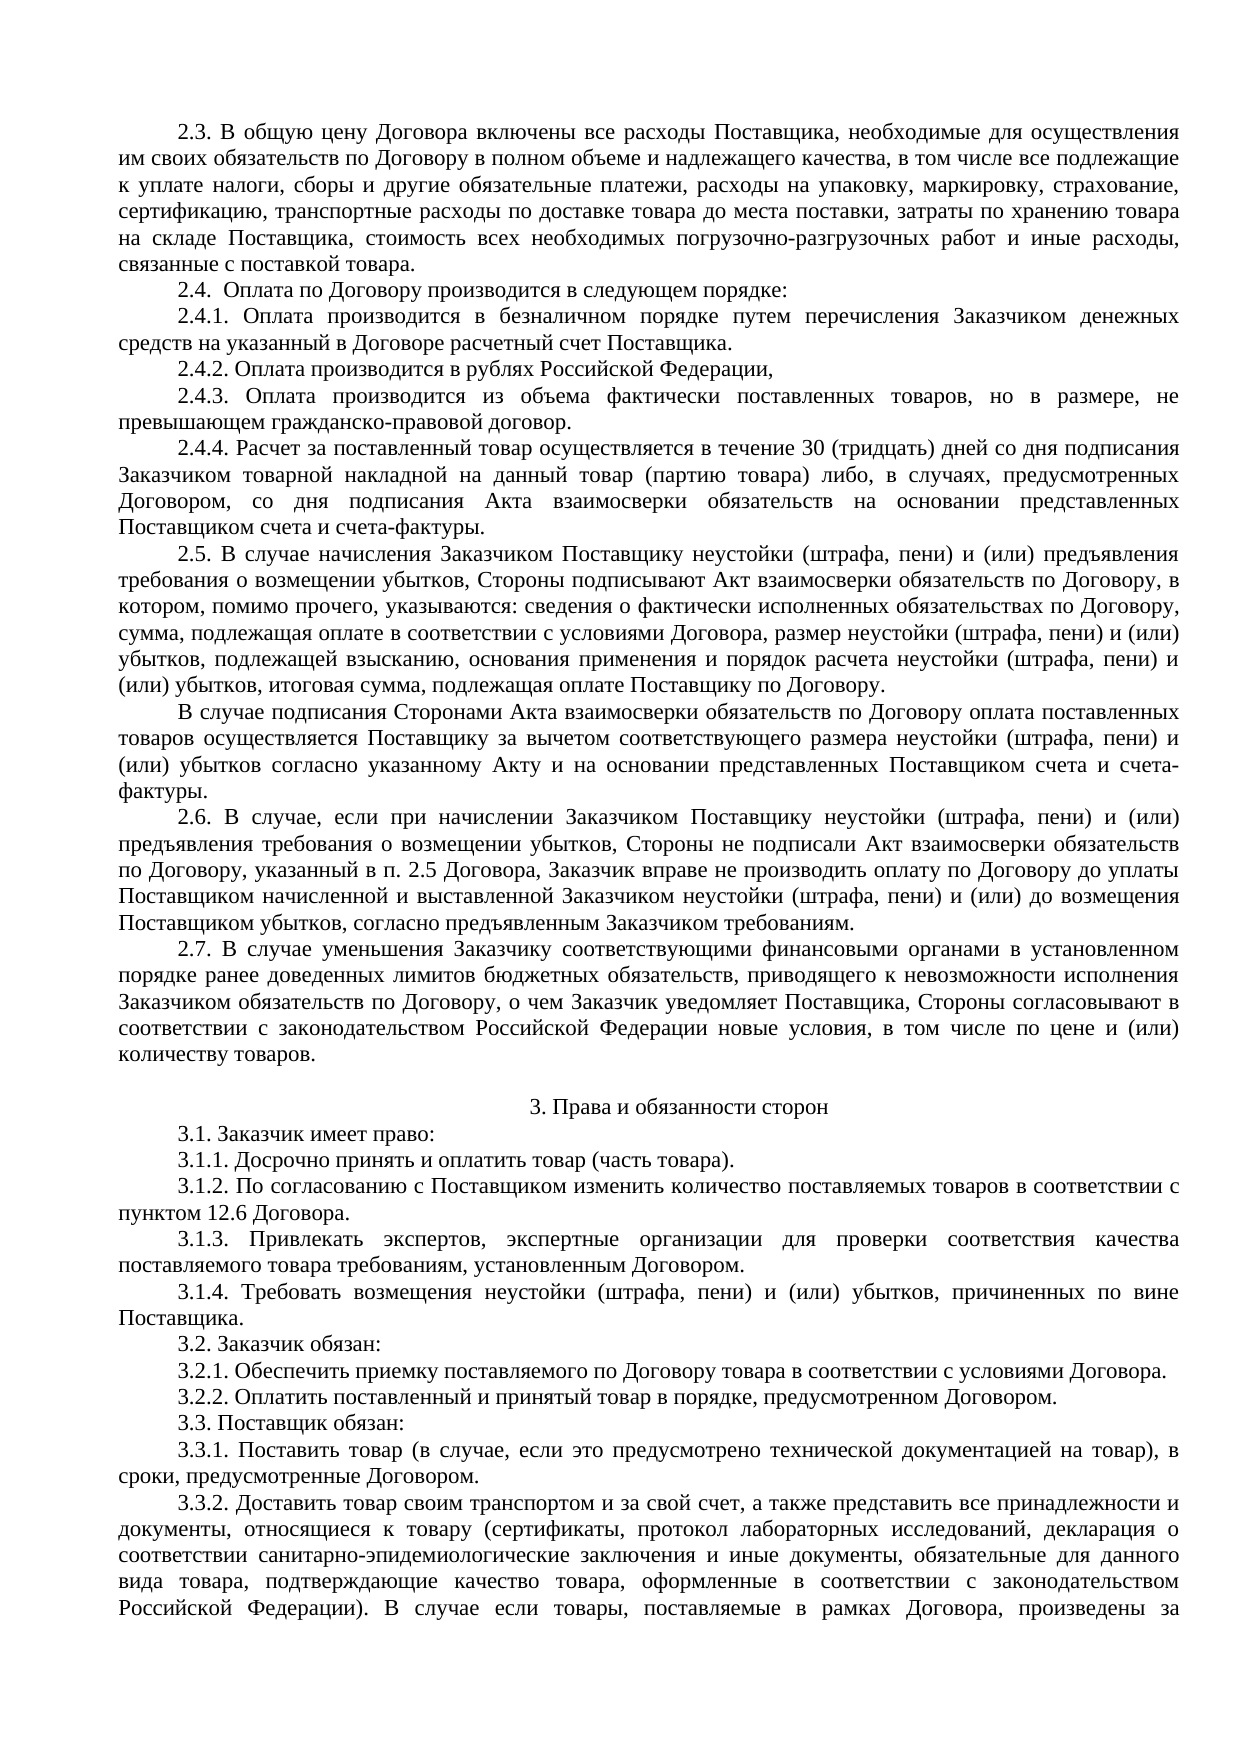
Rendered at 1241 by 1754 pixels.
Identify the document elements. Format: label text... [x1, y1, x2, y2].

text 3.3.1. Поставить товар (в случае, если это предусмотрено технической документацией на товар), в сроки, предусмотренные Договором. [118, 1436, 1181, 1488]
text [118, 1488, 1181, 1620]
text 2.6. В случае, если при начислении Заказчиком Поставщику неустойки (штрафа, пени) и (или) предъявления требования о возмещении убытков, Стороны не подписали Акт взаимосверки обязательств по Договору, указанный в п. 2.5 Договора, Заказчик вправе не производить оплату по Договору до уплаты Поставщиком начисленной и выставленной Заказчиком неустойки (штрафа, пени) и (или) до возмещения Поставщиком убытков, согласно предъявленным Заказчиком требованиям. [118, 803, 1181, 935]
text 3.3. Поставщик обязан: [118, 1409, 1181, 1436]
text 3.1.2. По согласованию с Поставщиком изменить количество поставляемых товаров в соответствии с пунктом 12.6 Договора. [118, 1172, 1181, 1225]
text 3.1.1. Досрочно принять и оплатить товар (часть товара). [118, 1146, 1181, 1172]
text 2.3. В общую цену Договора включены все расходы Поставщика, необходимые для осуществления им своих обязательств по Договору в полном объеме и надлежащего качества, в том числе все подлежащие к уплате налоги, сборы и другие обязательные платежи, расходы на упаковку, маркировку, страхование, сертификацию, транспортные расходы по доставке товара до места поставки, затраты по хранению товара на складе Поставщика, стоимость всех необходимых погрузочно-разгрузочных работ и иные расходы, связанные с поставкой товара. [118, 118, 1181, 276]
text 2.4. Оплата по Договору производится в следующем порядке: [118, 276, 1181, 303]
text 3.2.1. Обеспечить приемку поставляемого по Договору товара в соответствии с условиями Договора. [118, 1357, 1181, 1383]
text 3.1. Заказчик имеет право: [118, 1119, 1181, 1146]
text 3.1.4. Требовать возмещения неустойки (штрафа, пени) и (или) убытков, причиненных по вине Поставщика. [118, 1278, 1181, 1330]
text 2.4.2. Оплата производится в рублях Российской Федерации, [118, 355, 1181, 382]
text 2.4.4. Расчет за поставленный товар осуществляется в течение 30 (тридцать) дней со дня подписания Заказчиком товарной накладной на данный товар (партию товара) либо, в случаях, предусмотренных Договором, со дня подписания Акта взаимосверки обязательств на основании представленных Поставщиком счета и счета-фактуры. [118, 434, 1181, 540]
text 3.2.2. Оплатить поставленный и принятый товар в порядке, предусмотренном Договором. [118, 1383, 1181, 1409]
text В случае подписания Сторонами Акта взаимосверки обязательств по Договору оплата поставленных товаров осуществляется Поставщику за вычетом соответствующего размера неустойки (штрафа, пени) и (или) убытков согласно указанному Акту и на основании представленных Поставщиком счета и счета-фактуры. [118, 698, 1181, 803]
text 2.4.3. Оплата производится из объема фактически поставленных товаров, но в размере, не превышающем гражданско-правовой договор. [118, 382, 1181, 434]
text 3.1.3. Привлекать экспертов, экспертные организации для проверки соответствия качества поставляемого товара требованиям, установленным Договором. [118, 1225, 1181, 1278]
text 3. Права и обязанности сторон [118, 1093, 1181, 1119]
text 2.4.1. Оплата производится в безналичном порядке путем перечисления Заказчиком денежных средств на указанный в Договоре расчетный счет Поставщика. [118, 303, 1181, 355]
text 2.7. В случае уменьшения Заказчику соответствующими финансовыми органами в установленном порядке ранее доведенных лимитов бюджетных обязательств, приводящего к невозможности исполнения Заказчиком обязательств по Договору, о чем Заказчик уведомляет Поставщика, Стороны согласовывают в соответствии с законодательством Российской Федерации новые условия, в том числе по цене и (или) количеству товаров. [118, 935, 1181, 1067]
text 2.5. В случае начисления Заказчиком Поставщику неустойки (штрафа, пени) и (или) предъявления требования о возмещении убытков, Стороны подписывают Акт взаимосверки обязательств по Договору, в котором, помимо прочего, указываются: сведения о фактически исполненных обязательствах по Договору, сумма, подлежащая оплате в соответствии с условиями Договора, размер неустойки (штрафа, пени) и (или) убытков, подлежащей взысканию, основания применения и порядок расчета неустойки (штрафа, пени) и (или) убытков, итоговая сумма, подлежащая оплате Поставщику по Договору. [118, 540, 1181, 698]
text 3.2. Заказчик обязан: [118, 1330, 1181, 1357]
